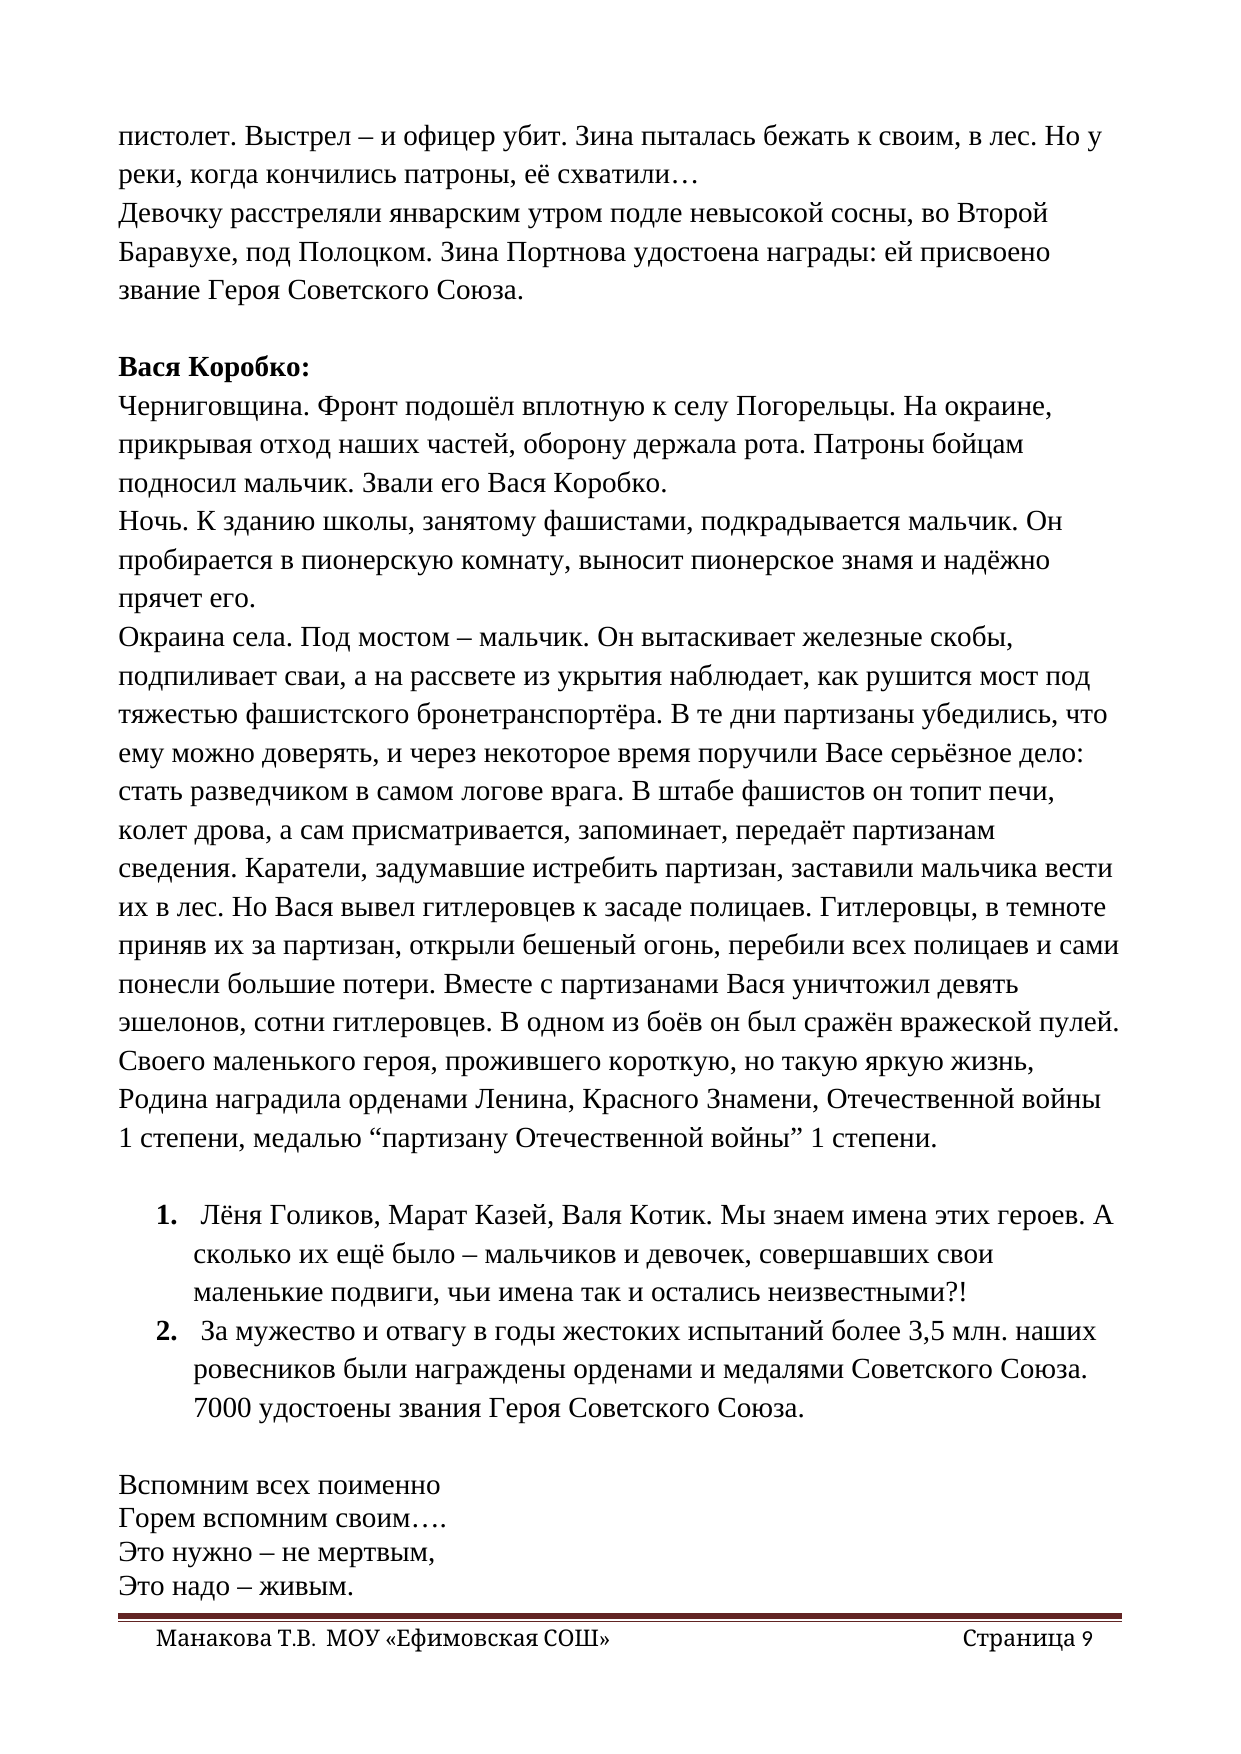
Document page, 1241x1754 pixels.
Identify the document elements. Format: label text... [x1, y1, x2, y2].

list Лёня Голиков, Марат Казей, Валя Котик. Мы знаем имена этих героев. А сколько их ещё было – мальчиков и девочек, совершавших свои маленькие подвиги, чьи имена так и остались неизвестными?! [156, 1197, 1122, 1308]
text Окраина села. Под мостом – мальчик. Он вытаскивает железные скобы, подпиливает сваи, а на рассвете из укрытия наблюдает, как рушится мост под тяжестью фашистского бронетранспортёра. В те дни партизаны убедились, что ему можно доверять, и через некоторое время поручили Васе серьёзное дело: стать разведчиком в самом логове врага. В штабе фашистов он топит печи, колет дрова, а сам присматривается, запоминает, передаёт партизанам сведения. Каратели, задумавшие истребить партизан, заставили мальчика вести их в лес. Но Вася вывел гитлеровцев к засаде полицаев. Гитлеровцы, в темноте приняв их за партизан, открыли бешеный огонь, перебили всех полицаев и сами понесли большие потери. Вместе с партизанами Вася уничтожил девять эшелонов, сотни гитлеровцев. В одном из боёв он был сражён вражеской пулей. Своего маленького героя, прожившего короткую, но такую яркую жизнь, Родина наградила орденами Ленина, Красного Знамени, Отечественной войны 1 степени, медалью “партизану Отечественной войны” 1 степени. [118, 619, 1122, 1154]
text Черниговщина. Фронт подошёл вплотную к селу Погорельцы. На окраине, прикрывая отход наших частей, оборону держала рота. Патроны бойцам подносил мальчик. Звали его Вася Коробко. [118, 388, 1122, 498]
text Девочку расстреляли январским утром подле невысокой сосны, во Второй Баравухе, под Полоцком. Зина Портнова удостоена награды: ей присвоено звание Героя Советского Союза. [118, 195, 1122, 306]
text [118, 118, 1122, 190]
text Ночь. К зданию школы, занятому фашистами, подкрадывается мальчик. Он пробирается в пионерскую комнату, выносит пионерское знамя и надёжно прячет его. [118, 503, 1122, 614]
list За мужество и отвагу в годы жестоких испытаний более 3,5 млн. наших ровесников были награждены орденами и медалями Советского Союза. 7000 удостоены звания Героя Советского Союза. [156, 1313, 1122, 1423]
text Вспомним всех поименно Горем вспомним своим…. Это нужно – не мертвым, Это надо – живым. [118, 1467, 1122, 1601]
text Вася Коробко: [118, 349, 1122, 383]
